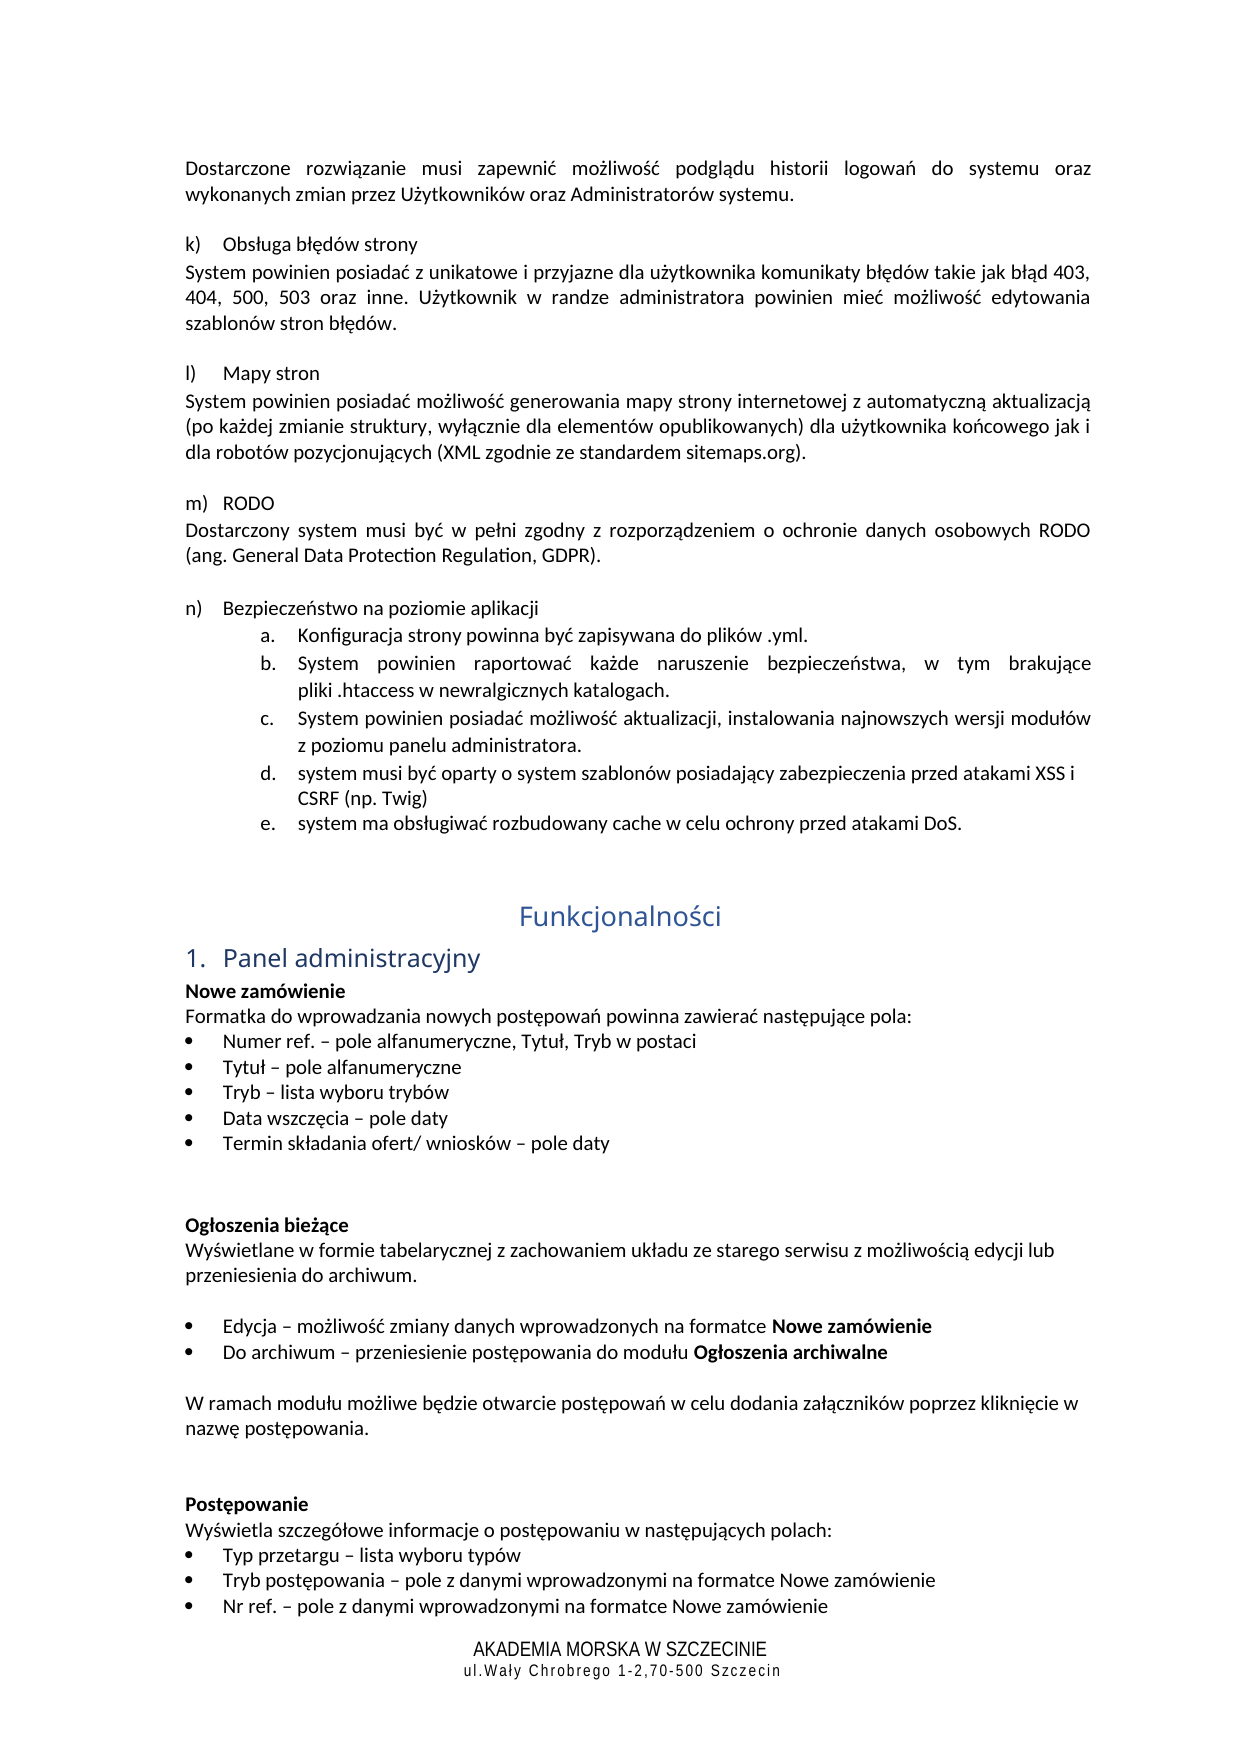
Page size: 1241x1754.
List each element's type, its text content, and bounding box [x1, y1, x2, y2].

list Edycja – możliwość zmiany danych wprowadzonych na formatce Nowe zamówienie [185, 1313, 1092, 1339]
list system ma obsługiwać rozbudowany cache w celu ochrony przed atakami DoS. [260, 811, 1092, 836]
text Postępowanie [185, 1491, 1092, 1517]
list system musi być oparty o system szablonów posiadający zabezpieczenia przed atakami XSS i CSRF (np. Twig) [260, 760, 1092, 811]
list Termin składania ofert/ wniosków – pole daty [185, 1130, 1092, 1156]
list RODO [185, 490, 1092, 515]
list Data wszczęcia – pole daty [185, 1105, 1092, 1130]
list System powinien posiadać możliwość generowania mapy strony internetowej z automatyczną aktualizacją (po każdej zmianie struktury, wyłącznie dla elementów opublikowanych) dla użytkownika końcowego jak i dla robotów pozycjonujących (XML zgodnie ze standardem sitemaps.org). [185, 388, 1092, 464]
list Tryb – lista wyboru trybów [185, 1079, 1092, 1105]
text Ogłoszenia bieżące [185, 1212, 1092, 1237]
list Typ przetargu – lista wyboru typów [185, 1542, 1092, 1568]
list Dostarczony system musi być w pełni zgodny z rozporządzeniem o ochronie danych osobowych RODO (ang. General Data Protection Regulation, GDPR). [185, 517, 1092, 568]
list Konfiguracja strony powinna być zapisywana do plików .yml. [260, 623, 1092, 648]
list System powinien raportować każde naruszenie bezpieczeństwa, w tym brakujące pliki .htaccess w newralgicznych katalogach. [260, 650, 1092, 703]
list Tryb postępowania – pole z danymi wprowadzonymi na formatce Nowe zamówienie [185, 1568, 1092, 1593]
subtitle Funkcjonalności [148, 897, 1092, 934]
subtitle Panel administracyjny [185, 941, 1092, 975]
list System powinien posiadać możliwość aktualizacji, instalowania najnowszych wersji modułów z poziomu panelu administratora. [260, 705, 1092, 758]
list Do archiwum – przeniesienie postępowania do modułu Ogłoszenia archiwalne [185, 1339, 1092, 1364]
list Dostarczone rozwiązanie musi zapewnić możliwość podglądu historii logowań do systemu oraz wykonanych zmian przez Użytkowników oraz Administratorów systemu. [185, 155, 1092, 206]
list Obsługa błędów strony [185, 232, 1092, 257]
list Nr ref. – pole z danymi wprowadzonymi na formatce Nowe zamówienie [185, 1593, 1092, 1618]
text Nowe zamówienie [185, 978, 1092, 1003]
list System powinien posiadać z unikatowe i przyjazne dla użytkownika komunikaty błędów takie jak błąd 403, 404, 500, 503 oraz inne. Użytkownik w randze administratora powinien mieć możliwość edytowania szablonów stron błędów. [185, 259, 1092, 335]
list Bezpieczeństwo na poziomie aplikacji [185, 595, 1092, 621]
text Formatka do wprowadzania nowych postępowań powinna zawierać następujące pola: [185, 1003, 1092, 1029]
list Tytuł – pole alfanumeryczne [185, 1054, 1092, 1079]
text W ramach modułu możliwe będzie otwarcie postępowań w celu dodania załączników poprzez kliknięcie w nazwę postępowania. [185, 1390, 1092, 1441]
text Wyświetla szczegółowe informacje o postępowaniu w następujących polach: [185, 1517, 1092, 1542]
list Numer ref. – pole alfanumeryczne, Tytuł, Tryb w postaci [185, 1029, 1092, 1054]
list Mapy stron [185, 361, 1092, 386]
text Wyświetlane w formie tabelarycznej z zachowaniem układu ze starego serwisu z możliwością edycji lub przeniesienia do archiwum. [185, 1237, 1092, 1288]
